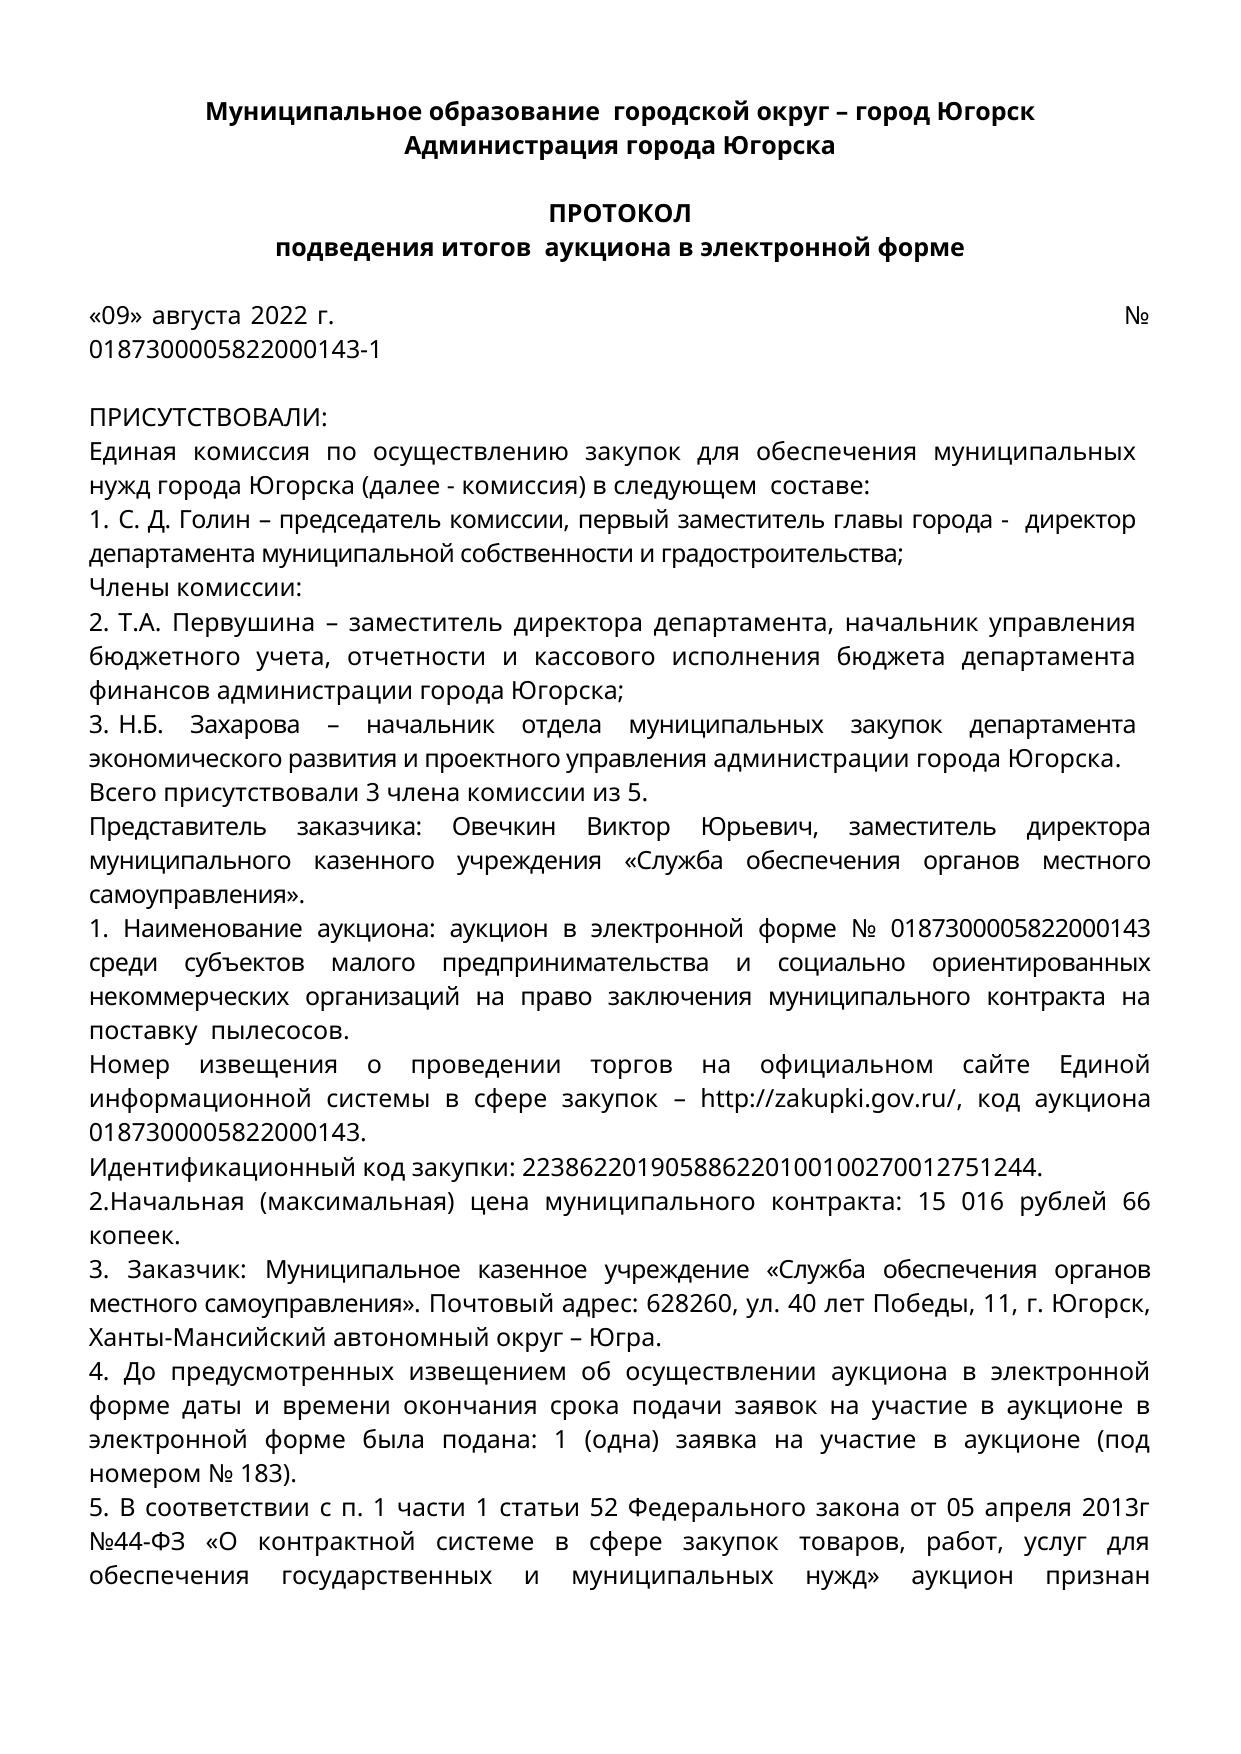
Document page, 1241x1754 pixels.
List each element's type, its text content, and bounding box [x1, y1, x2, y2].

text 4. До предусмотренных извещением об осуществлении аукциона в электронной форме даты и времени окончания срока подачи заявок на участие в аукционе в электронной форме была подана: 1 (одна) заявка на участие в аукционе (под номером № 183). [88, 1353, 1152, 1490]
text Муниципальное образование городской округ – город Югорск [88, 93, 1152, 127]
list 3. Заказчик: Муниципальное казенное учреждение «Служба обеспечения органов местного самоуправления». Почтовый адрес: 628260, ул. 40 лет Победы, 11, г. Югорск, Ханты-Мансийский автономный округ – Югра. [88, 1251, 1152, 1353]
list Н.Б. Захарова – начальник отдела муниципальных закупок департамента экономического развития и проектного управления администрации города Югорска. [88, 706, 1137, 774]
text ПРИСУТСТВОВАЛИ: [88, 400, 1152, 434]
list Представитель заказчика: Овечкин Виктор Юрьевич, заместитель директора муниципального казенного учреждения «Служба обеспечения органов местного самоуправления». [88, 808, 1152, 911]
text подведения итогов аукциона в электронной форме [88, 229, 1152, 263]
list Т.А. Первушина – заместитель директора департамента, начальник управления бюджетного учета, отчетности и кассового исполнения бюджета департамента финансов администрации города Югорска; [88, 604, 1137, 706]
list Члены комиссии: [88, 570, 1152, 604]
list Номер извещения о проведении торгов на официальном сайте Единой информационной системы в сфере закупок – http://zakupki.gov.ru/, код аукциона 0187300005822000143. [88, 1047, 1152, 1149]
text Единая комиссия по осуществлению закупок для обеспечения муниципальных нужд города Югорска (далее - комиссия) в следующем составе: [88, 434, 1137, 502]
text Администрация города Югорска [88, 127, 1152, 161]
list Всего присутствовали 3 члена комиссии из 5. [88, 774, 1137, 808]
list С. Д. Голин – председатель комиссии, первый заместитель главы города - директор департамента муниципальной собственности и градостроительства; [88, 502, 1137, 570]
text ПРОТОКОЛ [88, 195, 1152, 229]
text «09» августа 2022 г. № 0187300005822000143-1 [88, 298, 1152, 366]
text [88, 1490, 1152, 1592]
list Идентификационный код закупки: 223862201905886220100100270012751244. [88, 1149, 1152, 1183]
list 2.Начальная (максимальная) цена муниципального контракта: 15 016 рублей 66 копеек. [88, 1183, 1152, 1251]
list 1. Наименование аукциона: аукцион в электронной форме № 0187300005822000143 среди субъектов малого предпринимательства и социально ориентированных некоммерческих организаций на право заключения муниципального контракта на поставку пылесосов. [88, 911, 1152, 1047]
